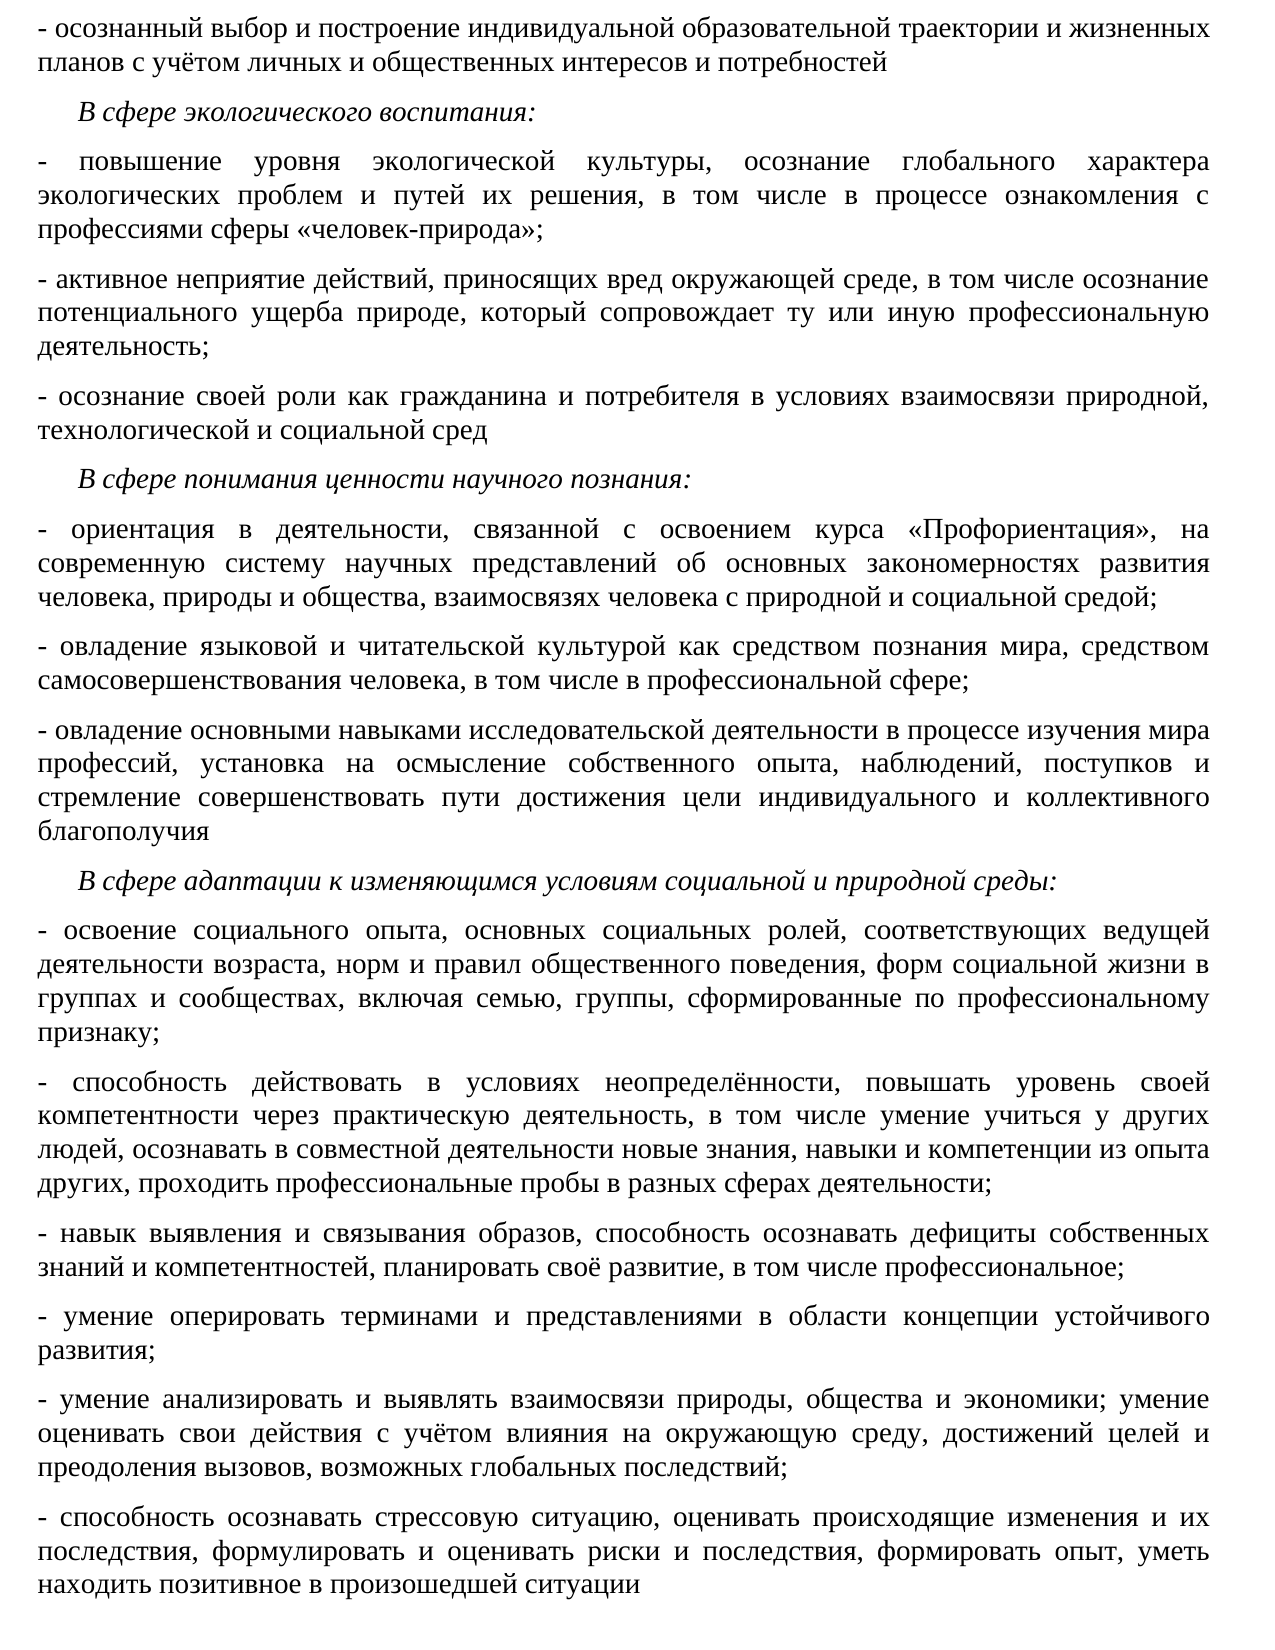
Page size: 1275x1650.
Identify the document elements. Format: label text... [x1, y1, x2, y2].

text - способность действовать в условиях неопределённости, повышать уровень своей компетентности через практическую деятельность, в том числе умение учиться у других людей, осознавать в совместной деятельности новые знания, навыки и компетенции из опыта других, проходить профессиональные пробы в разных сферах деятельности; [37, 1064, 1211, 1199]
text - умение анализировать и выявлять взаимосвязи природы, общества и экономики; умение оценивать свои действия с учётом влияния на окружающую среду, достижений целей и преодоления вызовов, возможных глобальных последствий; [37, 1382, 1211, 1483]
text - овладение языковой и читательской культурой как средством познания мира, средством самосовершенствования человека, в том числе в профессиональной сфере; [37, 628, 1211, 696]
text - осознание своей роли как гражданина и потребителя в условиях взаимосвязи природной, технологической и социальной сред [37, 378, 1211, 445]
text - умение оперировать терминами и представлениями в области концепции устойчивого развития; [37, 1298, 1211, 1366]
text В сфере адаптации к изменяющимся условиям социальной и природной среды: [54, 863, 1211, 896]
text - ориентация в деятельности, связанной с освоением курса «Профориентация», на современную систему научных представлений об основных закономерностях развития человека, природы и общества, взаимосвязях человека с природной и социальной средой; [37, 511, 1211, 612]
text - осознанный выбор и построение индивидуальной образовательной траектории и жизненных планов с учётом личных и общественных интересов и потребностей [37, 10, 1211, 78]
text - навык выявления и связывания образов, способность осознавать дефициты собственных знаний и компетентностей, планировать своё развитие, в том числе профессиональное; [37, 1215, 1211, 1282]
text - способность осознавать стрессовую ситуацию, оценивать происходящие изменения и их последствия, формулировать и оценивать риски и последствия, формировать опыт, уметь находить позитивное в произошедшей ситуации [37, 1499, 1211, 1600]
text - овладение основными навыками исследовательской деятельности в процессе изучения мира профессий, установка на осмысление собственного опыта, наблюдений, поступков и стремление совершенствовать пути достижения цели индивидуального и коллективного благополучия [37, 712, 1211, 847]
text - активное неприятие действий, приносящих вред окружающей среде, в том числе осознание потенциального ущерба природе, который сопровождает ту или иную профессиональную деятельность; [37, 261, 1211, 362]
text - освоение социального опыта, основных социальных ролей, соответствующих ведущей деятельности возраста, норм и правил общественного поведения, форм социальной жизни в группах и сообществах, включая семью, группы, сформированные по профессиональному признаку; [37, 912, 1211, 1048]
text В сфере экологического воспитания: [54, 94, 1211, 127]
text В сфере понимания ценности научного познания: [54, 461, 1211, 495]
text - повышение уровня экологической культуры, осознание глобального характера экологических проблем и путей их решения, в том числе в процессе ознакомления с профессиями сферы «человек-природа»; [37, 143, 1211, 245]
